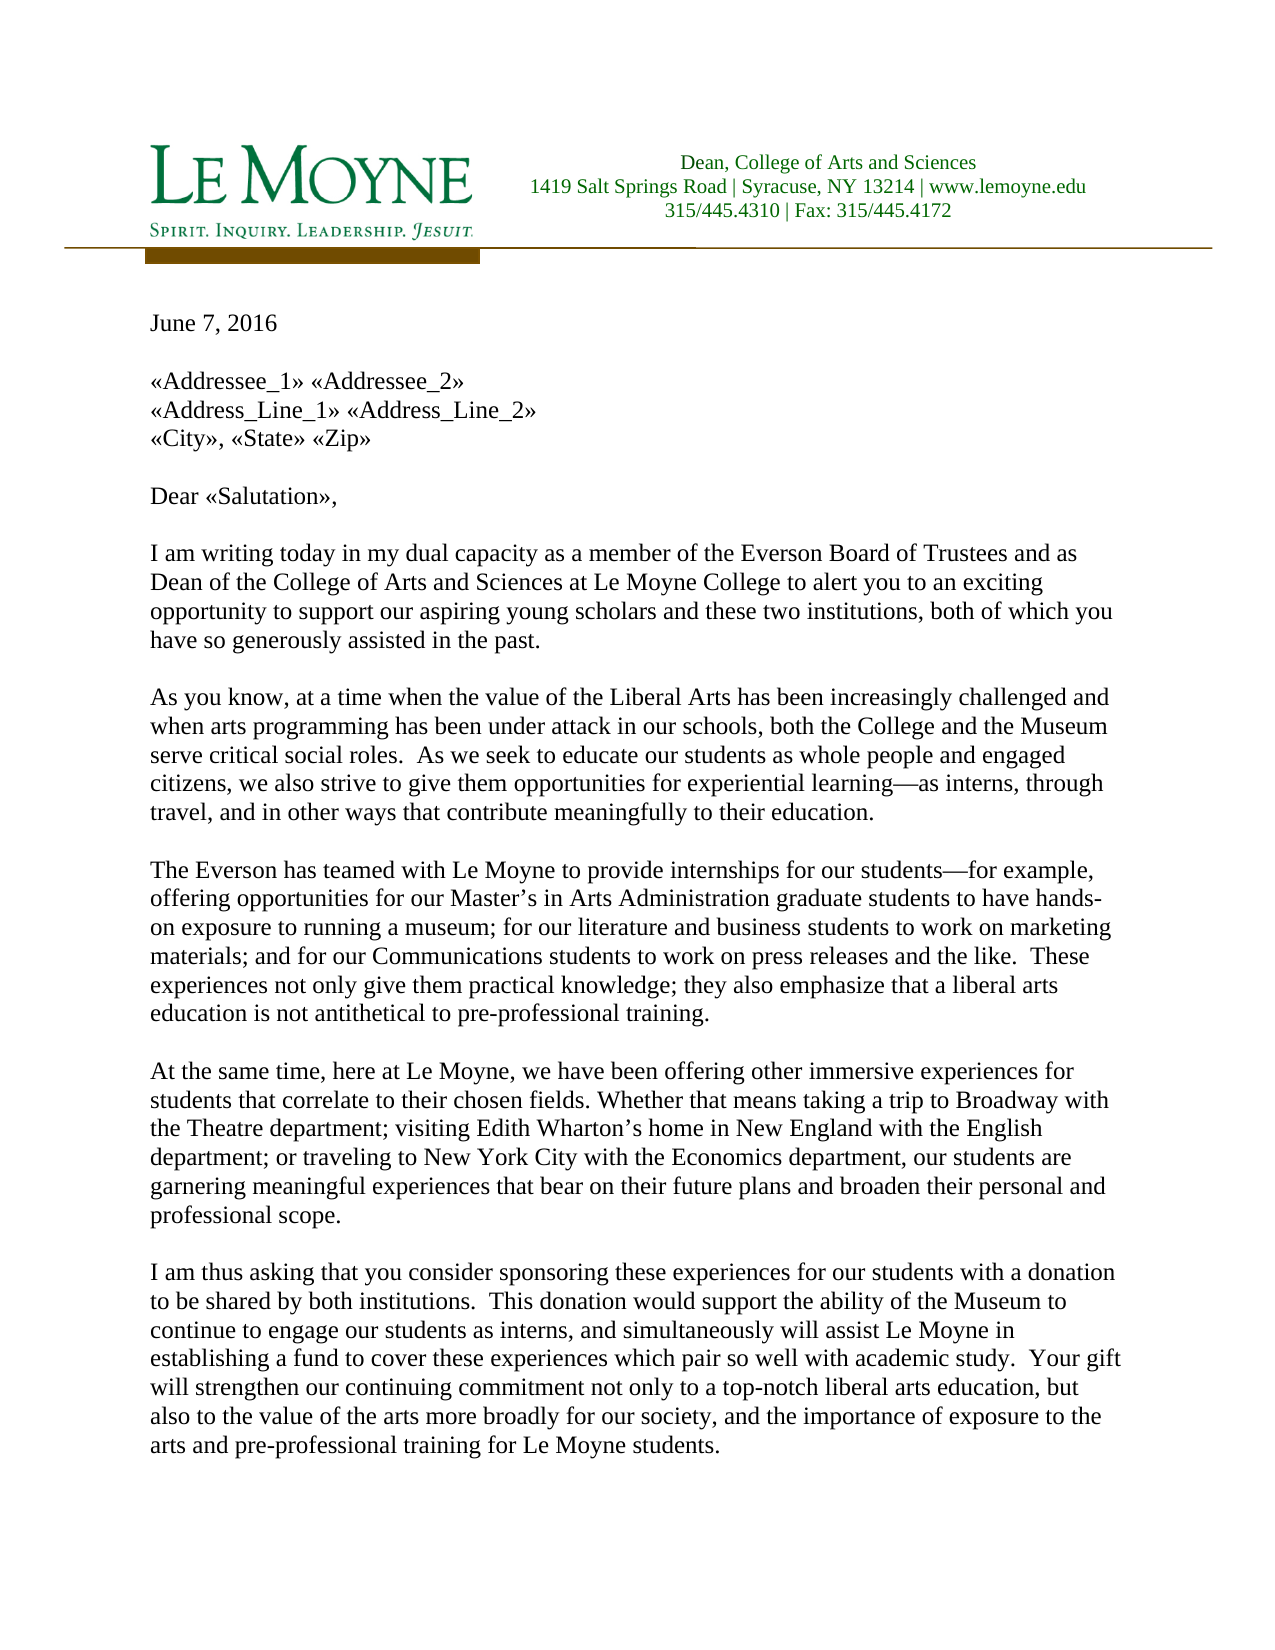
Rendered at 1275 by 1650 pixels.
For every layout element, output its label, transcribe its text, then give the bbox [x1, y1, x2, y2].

text At the same time, here at Le Moyne, we have been offering other immersive experiences for students that correlate to their chosen fields. Whether that means taking a trip to Broadway with the Theatre department; visiting Edith Wharton’s home in New England with the English department; or traveling to New York City with the Economics department, our students are garnering meaningful experiences that bear on their future plans and broaden their personal and professional scope. [150, 1056, 1125, 1228]
text 1419 Salt Springs Road | Syracuse, NY 13214 | www.lemoyne.edu [473, 174, 1125, 198]
text Dear «Salutation», [150, 481, 1125, 510]
text , «State» «Zip» [150, 423, 1125, 452]
picture [150, 144, 473, 247]
text As you know, at a time when the value of the Liberal Arts has been increasingly challenged and when arts programming has been under attack in our schools, both the College and the Museum serve critical social roles. As we seek to educate our students as whole people and engaged citizens, we also strive to give them opportunities for experiential learning—as interns, through travel, and in other ways that contribute meaningfully to their education. [150, 682, 1125, 826]
text The Everson has teamed with Le Moyne to provide internships for our students—for example, offering opportunities for our Master’s in Arts Administration graduate students to have hands-on exposure to running a museum; for our literature and business students to work on marketing materials; and for our Communications students to work on press releases and the like. These experiences not only give them practical knowledge; they also emphasize that a liberal arts education is not antithetical to pre-professional training. [150, 855, 1125, 1027]
text 315/445.4310 | Fax: 315/445.4172 [473, 198, 1125, 222]
text «Address_Line_2» [150, 395, 1125, 423]
text I am thus asking that you consider sponsoring these experiences for our students with a donation to be shared by both institutions. This donation would support the ability of the Museum to continue to engage our students as interns, and simultaneously will assist Le Moyne in establishing a fund to cover these experiences which pair so well with academic study. Your gift will strengthen our continuing commitment not only to a top-notch liberal arts education, but also to the value of the arts more broadly for our society, and the importance of exposure to the arts and pre-professional training for Le Moyne students. [150, 1257, 1125, 1458]
text «Addressee_1» «Addressee_2» [150, 366, 1125, 395]
text June 7, 2016 [150, 308, 1125, 337]
text I am writing today in my dual capacity as a member of the Everson Board of Trustees and as Dean of the College of Arts and Sciences at Le Moyne College to alert you to an exciting opportunity to support our aspiring young scholars and these two institutions, both of which you have so generously assisted in the past. [150, 538, 1125, 653]
text Dean, College of Arts and Sciences [473, 150, 1125, 174]
